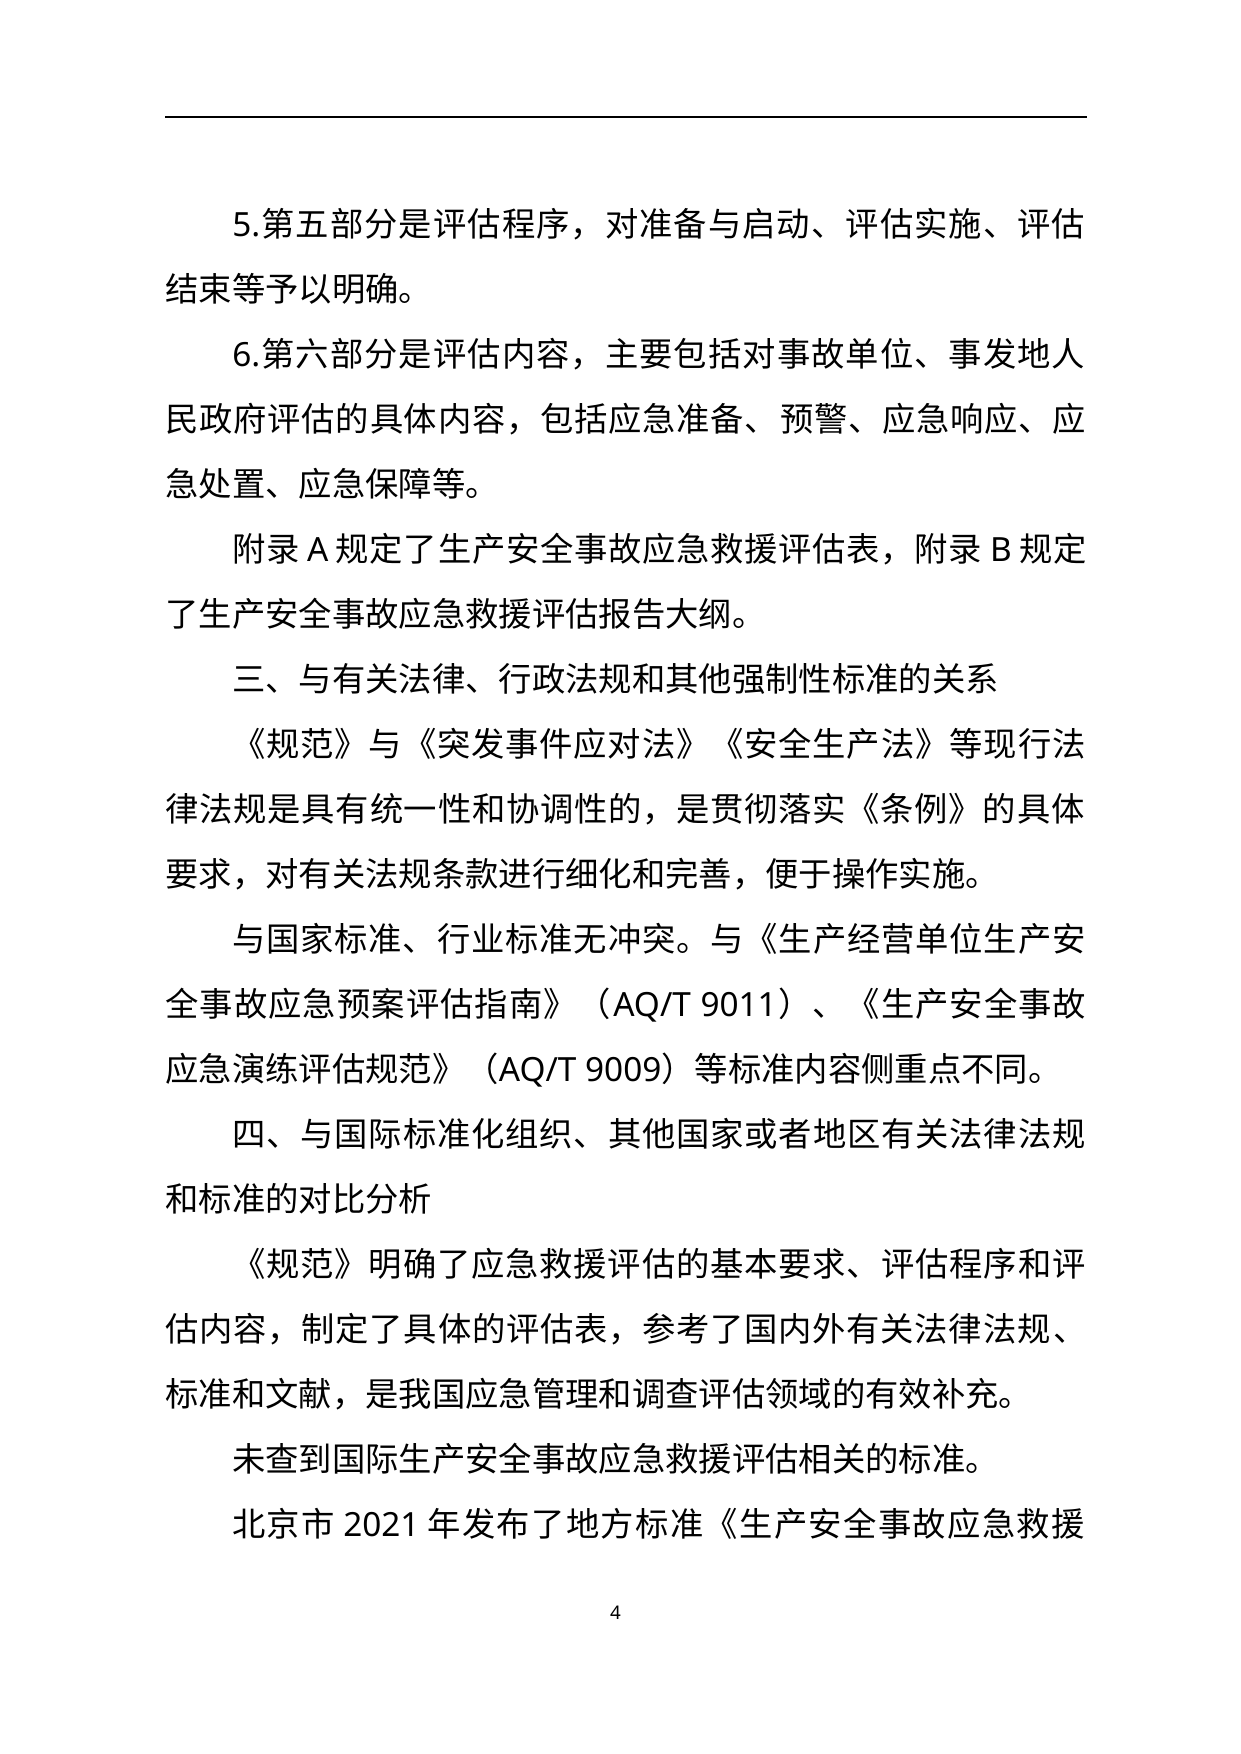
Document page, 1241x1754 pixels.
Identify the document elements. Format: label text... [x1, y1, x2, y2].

text 《规范》与《突发事件应对法》《安全生产法》等现行法律法规是具有统一性和协调性的，是贯彻落实《条例》的具体要求，对有关法规条款进行细化和完善，便于操作实施。 [165, 709, 1087, 904]
text 三、与有关法律、行政法规和其他强制性标准的关系 [165, 644, 1087, 709]
text 5.第五部分是评估程序，对准备与启动、评估实施、评估结束等予以明确。 [165, 189, 1087, 319]
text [165, 1489, 1087, 1554]
text 6.第六部分是评估内容，主要包括对事故单位、事发地人民政府评估的具体内容，包括应急准备、预警、应急响应、应急处置、应急保障等。 [165, 319, 1087, 514]
text 四、与国际标准化组织、其他国家或者地区有关法律法规和标准的对比分析 [165, 1099, 1087, 1229]
text 《规范》明确了应急救援评估的基本要求、评估程序和评估内容，制定了具体的评估表，参考了国内外有关法律法规、标准和文献，是我国应急管理和调查评估领域的有效补充。 [165, 1229, 1087, 1424]
text 未查到国际生产安全事故应急救援评估相关的标准。 [165, 1424, 1087, 1489]
text 附录A规定了生产安全事故应急救援评估表，附录B规定了生产安全事故应急救援评估报告大纲。 [165, 514, 1087, 644]
text 与国家标准、行业标准无冲突。与《生产经营单位生产安全事故应急预案评估指南》（AQ/T 9011）、《生产安全事故应急演练评估规范》（AQ/T 9009）等标准内容侧重点不同。 [165, 904, 1087, 1099]
